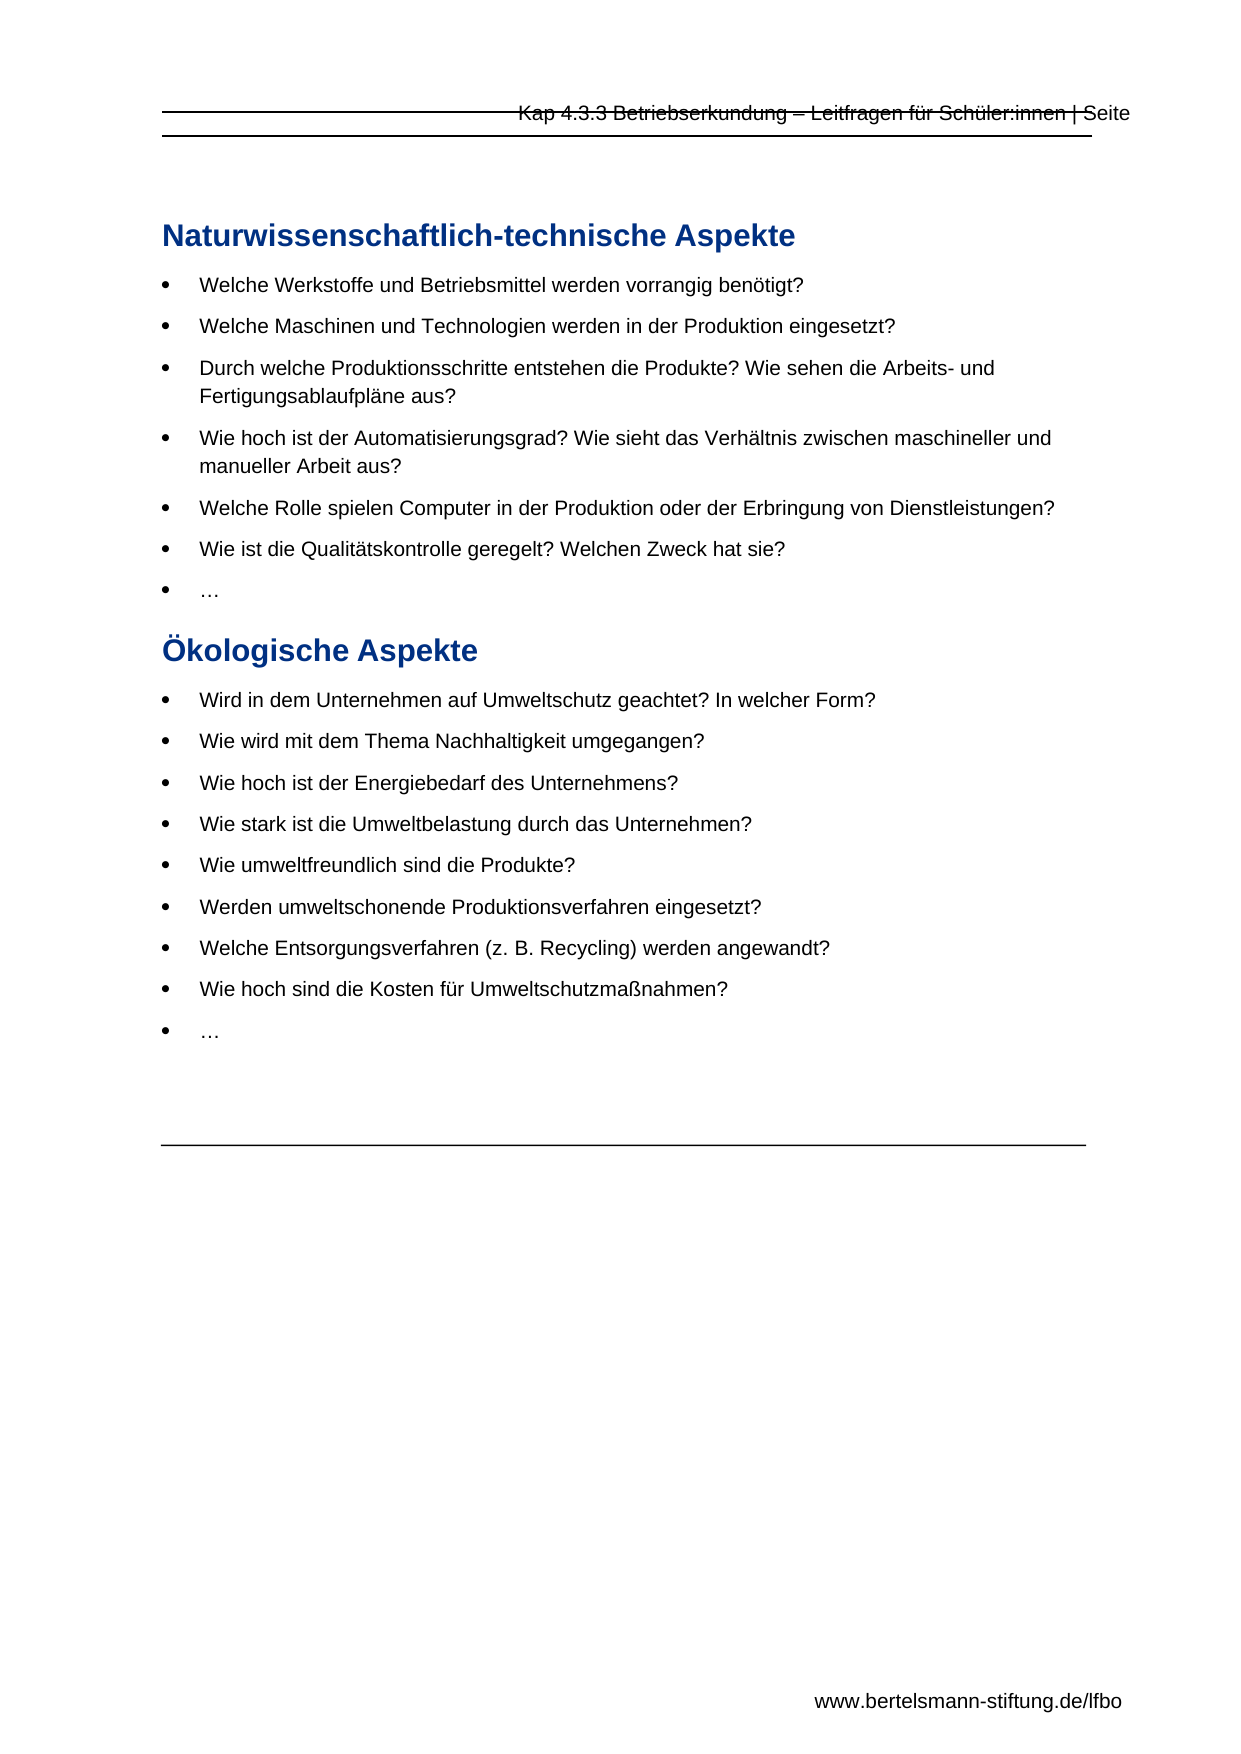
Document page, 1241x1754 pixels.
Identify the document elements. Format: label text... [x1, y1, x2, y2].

list Wie hoch sind die Kosten für Umweltschutzmaßnahmen? [162, 977, 1092, 1001]
subtitle Naturwissenschaftlich-technische Aspekte [162, 217, 1092, 253]
list Durch welche Produktionsschritte entstehen die Produkte? Wie sehen die Arbeits- und Fertigungsablaufpläne aus? [162, 355, 1092, 408]
list Wie wird mit dem Thema Nachhaltigkeit umgegangen? [162, 729, 1092, 753]
subtitle Ökologische Aspekte [162, 632, 1092, 668]
list Wie hoch ist der Automatisierungsgrad? Wie sieht das Verhältnis zwischen maschineller und manueller Arbeit aus? [162, 425, 1092, 478]
list Wie umweltfreundlich sind die Produkte? [162, 853, 1092, 877]
list … [162, 578, 1092, 602]
list Welche Werkstoffe und Betriebsmittel werden vorrangig benötigt? [162, 273, 1092, 297]
list Werden umweltschonende Produktionsverfahren eingesetzt? [162, 894, 1092, 918]
list Welche Maschinen und Technologien werden in der Produktion eingesetzt? [162, 314, 1092, 338]
list Wird in dem Unternehmen auf Umweltschutz geachtet? In welcher Form? [162, 688, 1092, 712]
list Wie stark ist die Umweltbelastung durch das Unternehmen? [162, 812, 1092, 836]
list Wie hoch ist der Energiebedarf des Unternehmens? [162, 770, 1092, 794]
list Welche Rolle spielen Computer in der Produktion oder der Erbringung von Dienstleistungen? [162, 496, 1092, 519]
list … [162, 1018, 1092, 1043]
list Welche Entsorgungsverfahren (z. B. Recycling) werden angewandt? [162, 936, 1092, 960]
list Wie ist die Qualitätskontrolle geregelt? Welchen Zweck hat sie? [162, 537, 1092, 561]
